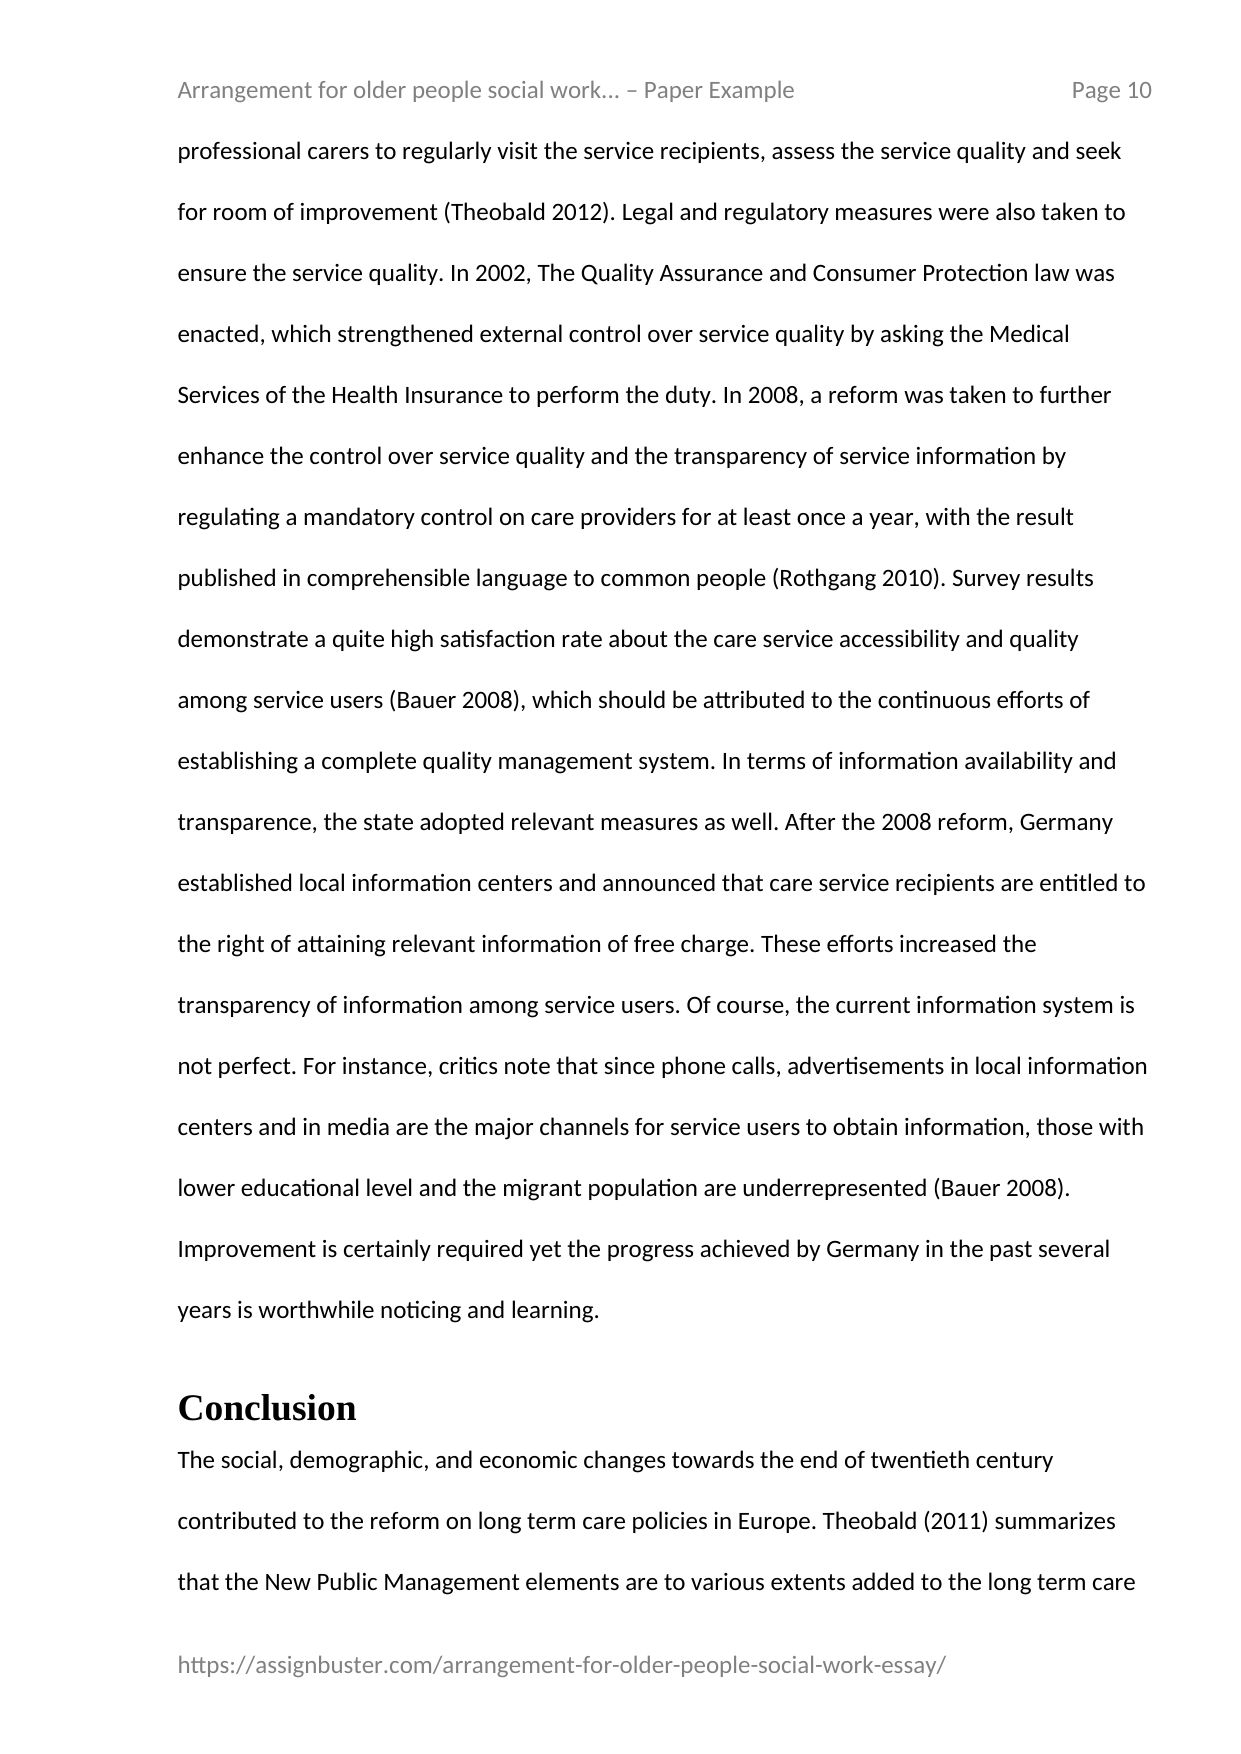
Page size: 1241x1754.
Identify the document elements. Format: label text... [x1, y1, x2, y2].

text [177, 1444, 1152, 1597]
subtitle Conclusion [177, 1385, 1152, 1428]
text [177, 135, 1152, 1325]
